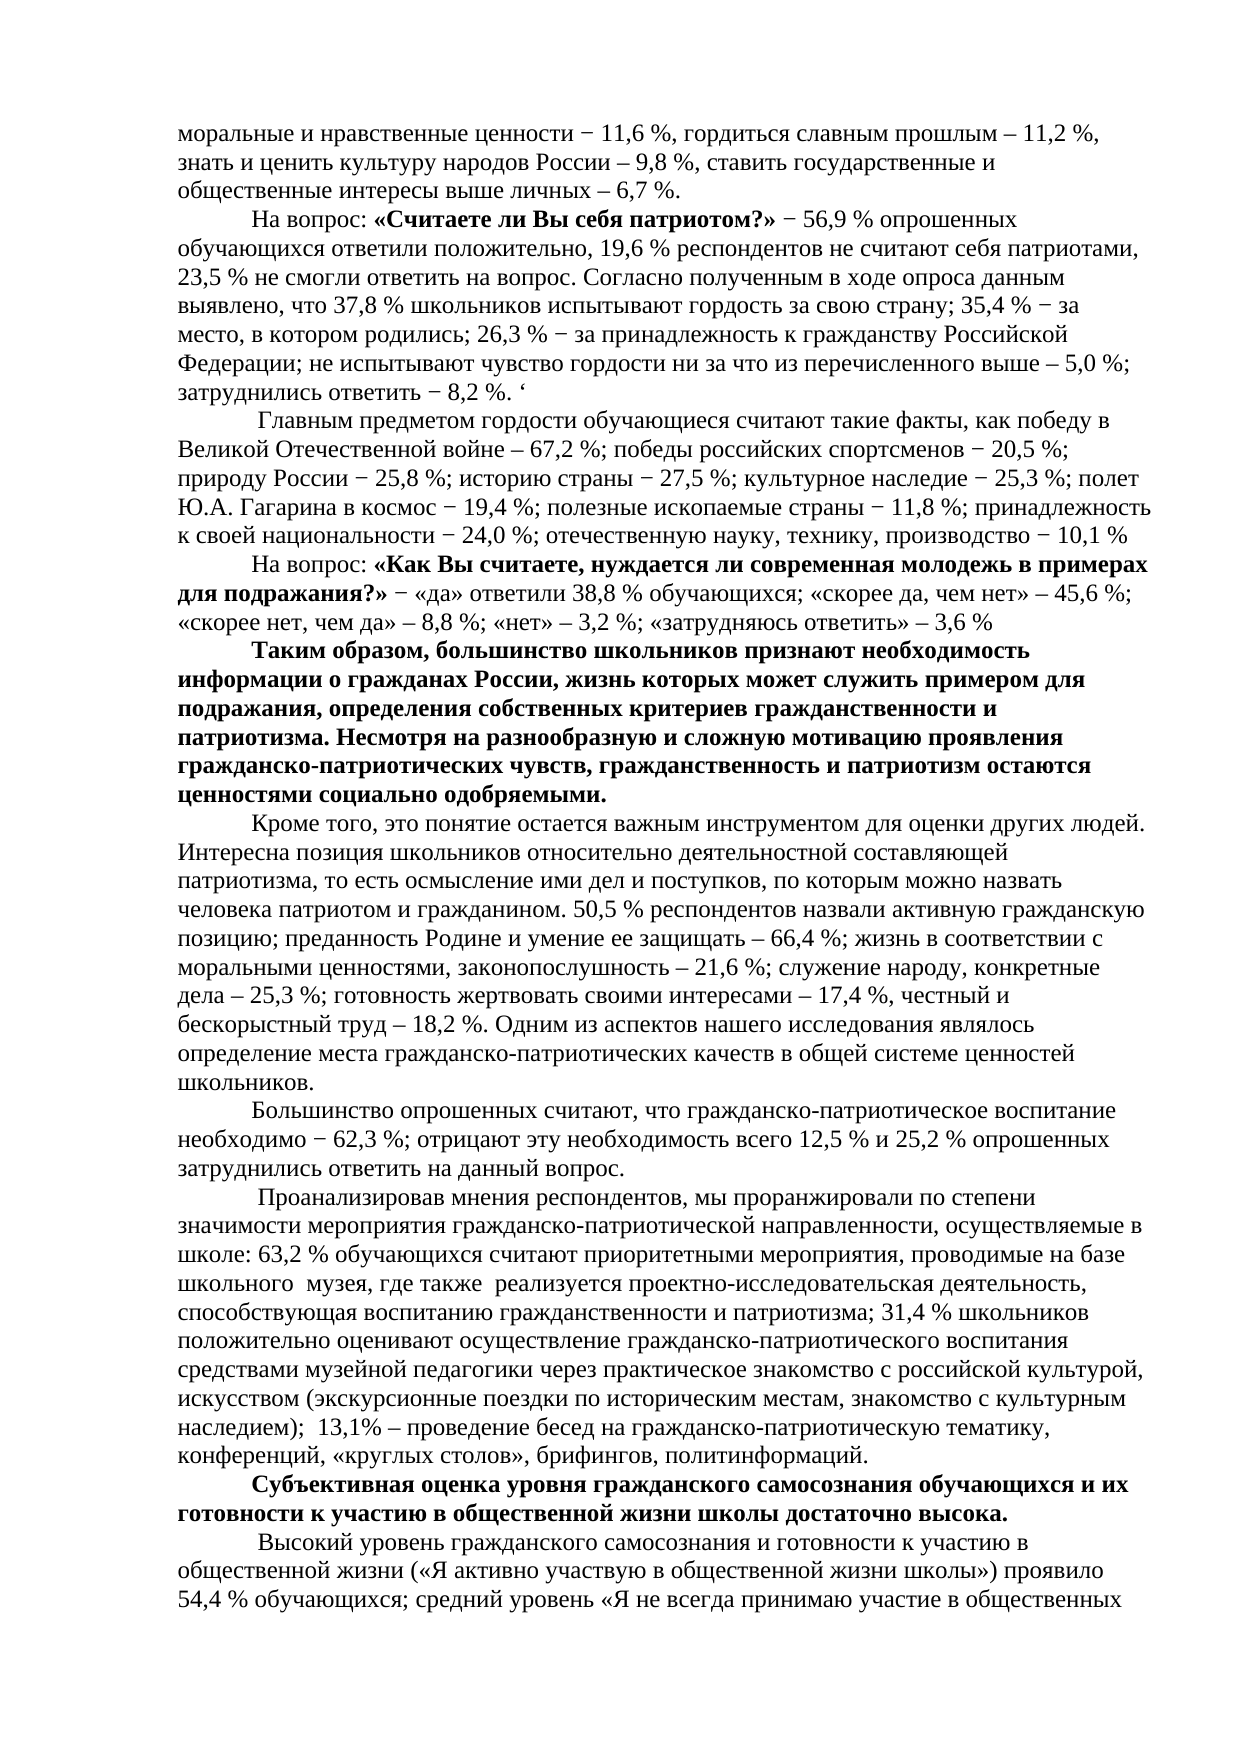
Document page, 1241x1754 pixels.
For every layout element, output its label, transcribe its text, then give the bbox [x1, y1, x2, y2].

text Главным предметом гордости обучающиеся считают такие факты, как победу в Великой Отечественной войне – 67,2 %; победы российских спортсменов − 20,5 %; природу России − 25,8 %; историю страны − 27,5 %; культурное наследие − 25,3 %; полет Ю.А. Гагарина в космос − 19,4 %; полезные ископаемые страны − 11,8 %; принадлежность к своей национальности − 24,0 %; отечественную науку, технику, производство − 10,1 % [177, 406, 1152, 549]
text Таким образом, большинство школьников признают необходимость информации о гражданах России, жизнь которых может служить примером для подражания, определения собственных критериев гражданственности и патриотизма. Несмотря на разнообразную и сложную мотивацию проявления гражданско-патриотических чувств, гражданственность и патриотизм остаются ценностями социально одобряемыми. [177, 636, 1152, 808]
text Большинство опрошенных считают, что гражданско-патриотическое воспитание необходимо − 62,3 %; отрицают эту необходимость всего 12,5 % и 25,2 % опрошенных затруднились ответить на данный вопрос. [177, 1096, 1152, 1182]
text На вопрос: «Как Вы считаете, нуждается ли современная молодежь в примерах для подражания?» − «да» ответили 38,8 % обучающихся; «скорее да, чем нет» – 45,6 %; «скорее нет, чем да» – 8,8 %; «нет» – 3,2 %; «затрудняюсь ответить» – 3,6 % [177, 549, 1152, 636]
text Кроме того, это понятие остается важным инструментом для оценки других людей. Интересна позиция школьников относительно деятельностной составляющей патриотизма, то есть осмысление ими дел и поступков, по которым можно назвать человека патриотом и гражданином. 50,5 % респондентов назвали активную гражданскую позицию; преданность Родине и умение ее защищать – 66,4 %; жизнь в соответствии с моральными ценностями, законопослушность – 21,6 %; служение народу, конкретные дела – 25,3 %; готовность жертвовать своими интересами – 17,4 %, честный и бескорыстный труд – 18,2 %. Одним из аспектов нашего исследования являлось определение места гражданско-патриотических качеств в общей системе ценностей школьников. [177, 808, 1152, 1096]
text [177, 1527, 1152, 1613]
text На вопрос: «Считаете ли Вы себя патриотом?» − 56,9 % опрошенных обучающихся ответили положительно, 19,6 % респондентов не считают себя патриотами, 23,5 % не смогли ответить на вопрос. Согласно полученным в ходе опроса данным выявлено, что 37,8 % школьников испытывают гордость за свою страну; 35,4 % − за место, в котором родились; 26,3 % − за принадлежность к гражданству Российской Федерации; не испытывают чувство гордости ни за что из перечисленного выше – 5,0 %; затруднились ответить − 8,2 %. ‘ [177, 204, 1152, 406]
text Проанализировав мнения респондентов, мы проранжировали по степени значимости мероприятия гражданско-патриотической направленности, осуществляемые в школе: 63,2 % обучающихся считают приоритетными мероприятия, проводимые на базе школьного музея, где также реализуется проектно-исследовательская деятельность, способствующая воспитанию гражданственности и патриотизма; 31,4 % школьников положительно оценивают осуществление гражданско-патриотического воспитания средствами музейной педагогики через практическое знакомство с российской культурой, искусством (экскурсионные поездки по историческим местам, знакомство с культурным наследием); 13,1% – проведение бесед на гражданско-патриотическую тематику, конференций, «круглых столов», брифингов, политинформаций. [177, 1182, 1152, 1469]
text Субъективная оценка уровня гражданского самосознания обучающихся и их готовности к участию в общественной жизни школы достаточно высока. [177, 1469, 1152, 1527]
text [177, 118, 1152, 204]
